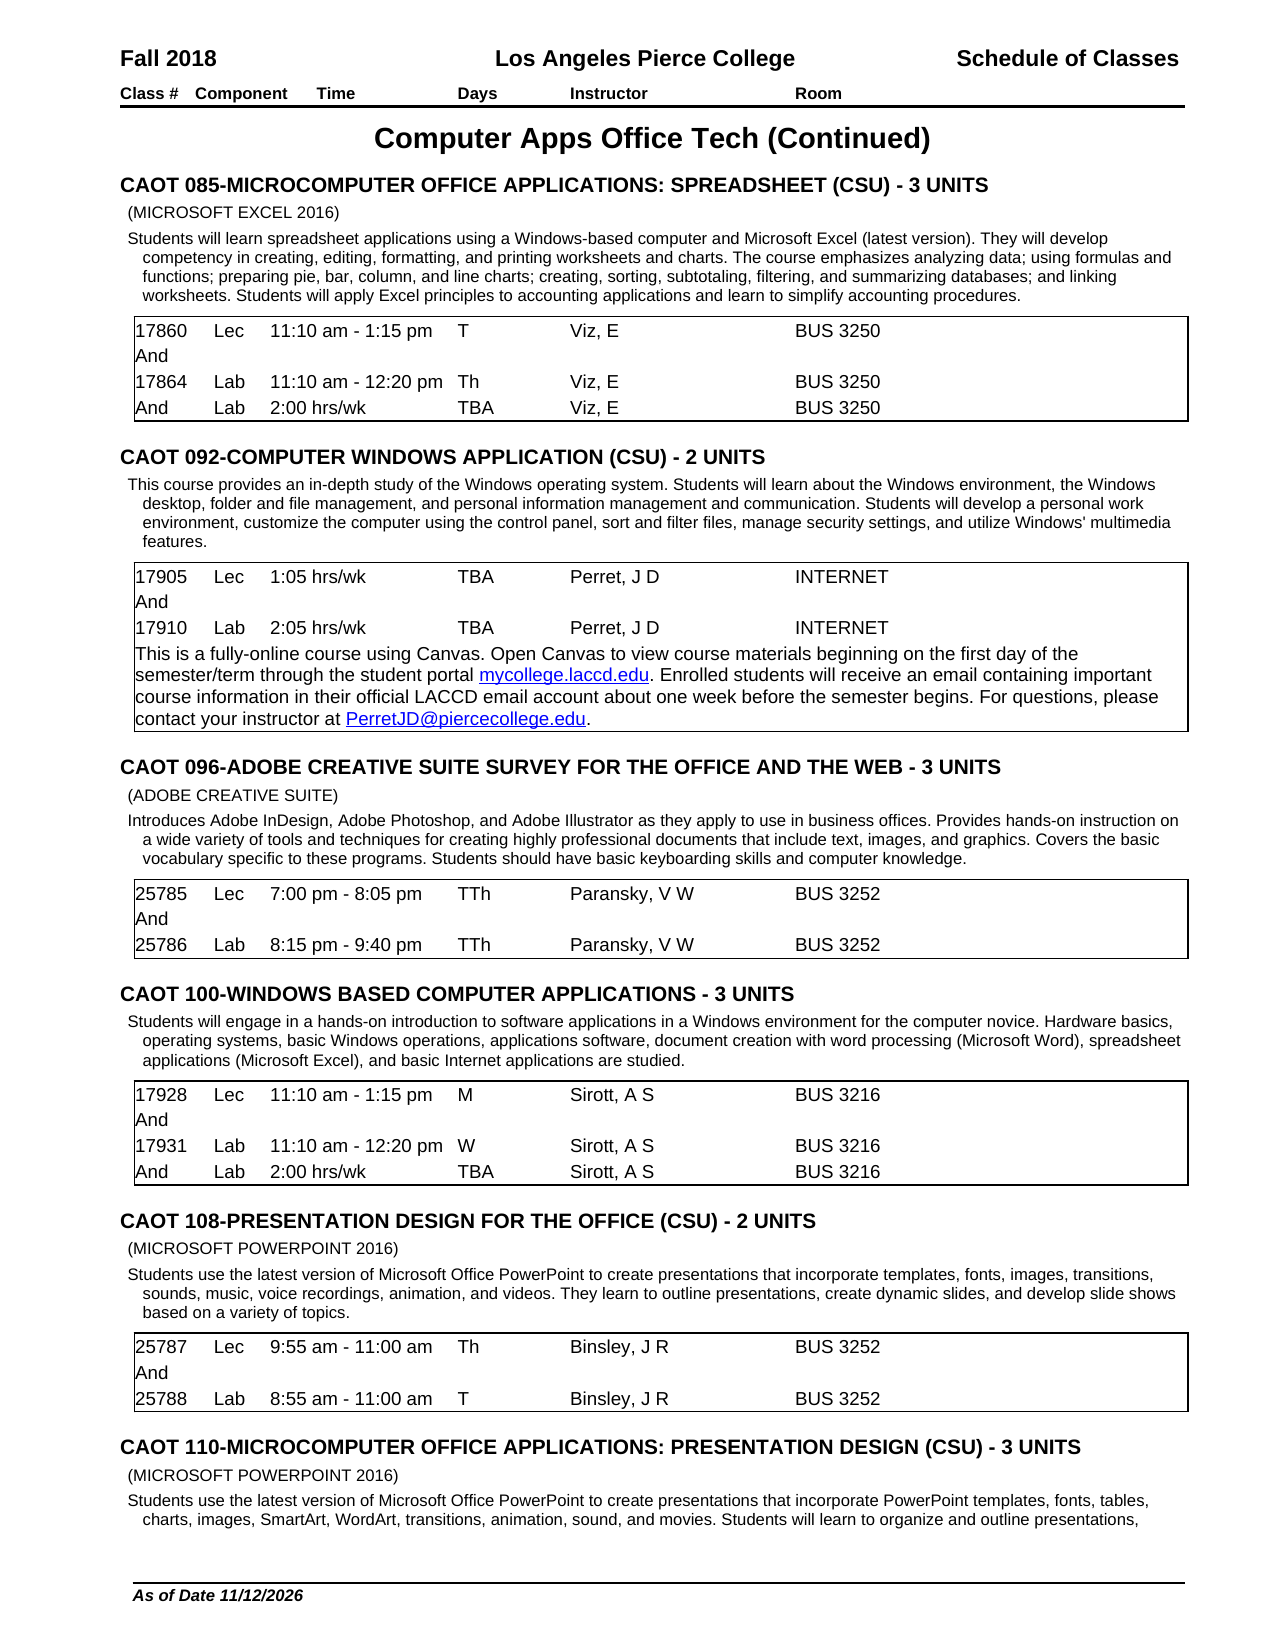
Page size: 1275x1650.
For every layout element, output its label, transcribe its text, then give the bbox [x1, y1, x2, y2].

text This course provides an in-depth study of the Windows operating system. Students will learn about the Windows environment, the Windows desktop, folder and file management, and personal information management and communication. Students will develop a personal work environment, customize the computer using the control panel, sort and filter files, manage security settings, and utilize Windows' multimedia features. [127, 475, 1185, 551]
text (MICROSOFT POWERPOINT 2016) [127, 1465, 1185, 1484]
text And Lab 2:00 hrs/wk TBA Viz, E BUS 3250 [135, 393, 1187, 420]
text 17860 Lec 11:10 am - 1:15 pm T Viz, E BUS 3250 [135, 317, 1187, 341]
text (ADOBE CREATIVE SUITE) [127, 785, 1185, 804]
text And [135, 1106, 1187, 1131]
text This is a fully-online course using Canvas. Open Canvas to view course materials beginning on the first day of the semester/term through the student portal mycollege.laccd.edu. Enrolled students will receive an email containing important course information in their official LACCD email account about one week before the semester begins. For questions, please contact your instructor at PerretJD@piercecollege.edu. [135, 639, 1187, 731]
text Students will engage in a hands-on introduction to software applications in a Windows environment for the computer novice. Hardware basics, operating systems, basic Windows operations, applications software, document creation with word processing (Microsoft Word), spreadsheet applications (Microsoft Excel), and basic Internet applications are studied. [127, 1012, 1185, 1069]
text 25785 Lec 7:00 pm - 8:05 pm TTh Paransky, V W BUS 3252 [135, 880, 1187, 904]
title CAOT 092-Computer Windows Application (CSU) - 2 Units [120, 444, 1185, 468]
subtitle Computer Apps Office Tech (Continued) [120, 121, 1185, 154]
text 25787 Lec 9:55 am - 11:00 am Th Binsley, J R BUS 3252 [135, 1334, 1187, 1357]
text (MICROSOFT POWERPOINT 2016) [127, 1239, 1185, 1258]
title CAOT 085-Microcomputer Office Applications: Spreadsheet (CSU) - 3 Units [120, 173, 1185, 197]
text 17864 Lab 11:10 am - 12:20 pm Th Viz, E BUS 3250 [135, 367, 1187, 392]
text 17931 Lab 11:10 am - 12:20 pm W Sirott, A S BUS 3216 [135, 1131, 1187, 1157]
title CAOT 096-Adobe Creative Suite Survey For The Office And The Web - 3 Units [120, 755, 1185, 779]
title CAOT 100-Windows Based Computer Applications - 3 Units [120, 982, 1185, 1006]
text Students will learn spreadsheet applications using a Windows-based computer and Microsoft Excel (latest version). They will develop competency in creating, editing, formatting, and printing worksheets and charts. The course emphasizes analyzing data; using formulas and functions; preparing pie, bar, column, and line charts; creating, sorting, subtotaling, filtering, and summarizing databases; and linking worksheets. Students will apply Excel principles to accounting applications and learn to simplify accounting procedures. [127, 229, 1185, 305]
text 25788 Lab 8:55 am - 11:00 am T Binsley, J R BUS 3252 [135, 1384, 1187, 1411]
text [127, 1491, 1185, 1529]
title CAOT 110-Microcomputer Office Applications: Presentation Design (CSU) - 3 Units [120, 1435, 1185, 1459]
text 17905 Lec 1:05 hrs/wk TBA Perret, J D INTERNET [135, 563, 1187, 587]
text Students use the latest version of Microsoft Office PowerPoint to create presentations that incorporate templates, fonts, images, transitions, sounds, music, voice recordings, animation, and videos. They learn to outline presentations, create dynamic slides, and develop slide shows based on a variety of topics. [127, 1264, 1185, 1322]
text 25786 Lab 8:15 pm - 9:40 pm TTh Paransky, V W BUS 3252 [135, 930, 1187, 958]
text 17910 Lab 2:05 hrs/wk TBA Perret, J D INTERNET [135, 613, 1187, 638]
text Introduces Adobe InDesign, Adobe Photoshop, and Adobe Illustrator as they apply to use in business offices. Provides hands-on instruction on a wide variety of tools and techniques for creating highly professional documents that include text, images, and graphics. Covers the basic vocabulary specific to these programs. Students should have basic keyboarding skills and computer knowledge. [127, 811, 1185, 868]
text And [135, 904, 1187, 930]
text (MICROSOFT EXCEL 2016) [127, 203, 1185, 222]
text And [135, 341, 1187, 367]
text 17928 Lec 11:10 am - 1:15 pm M Sirott, A S BUS 3216 [135, 1082, 1187, 1105]
title CAOT 108-Presentation Design For The Office (CSU) - 2 Units [120, 1209, 1185, 1233]
text And [135, 1358, 1187, 1383]
text And Lab 2:00 hrs/wk TBA Sirott, A S BUS 3216 [135, 1157, 1187, 1184]
text And [135, 587, 1187, 613]
